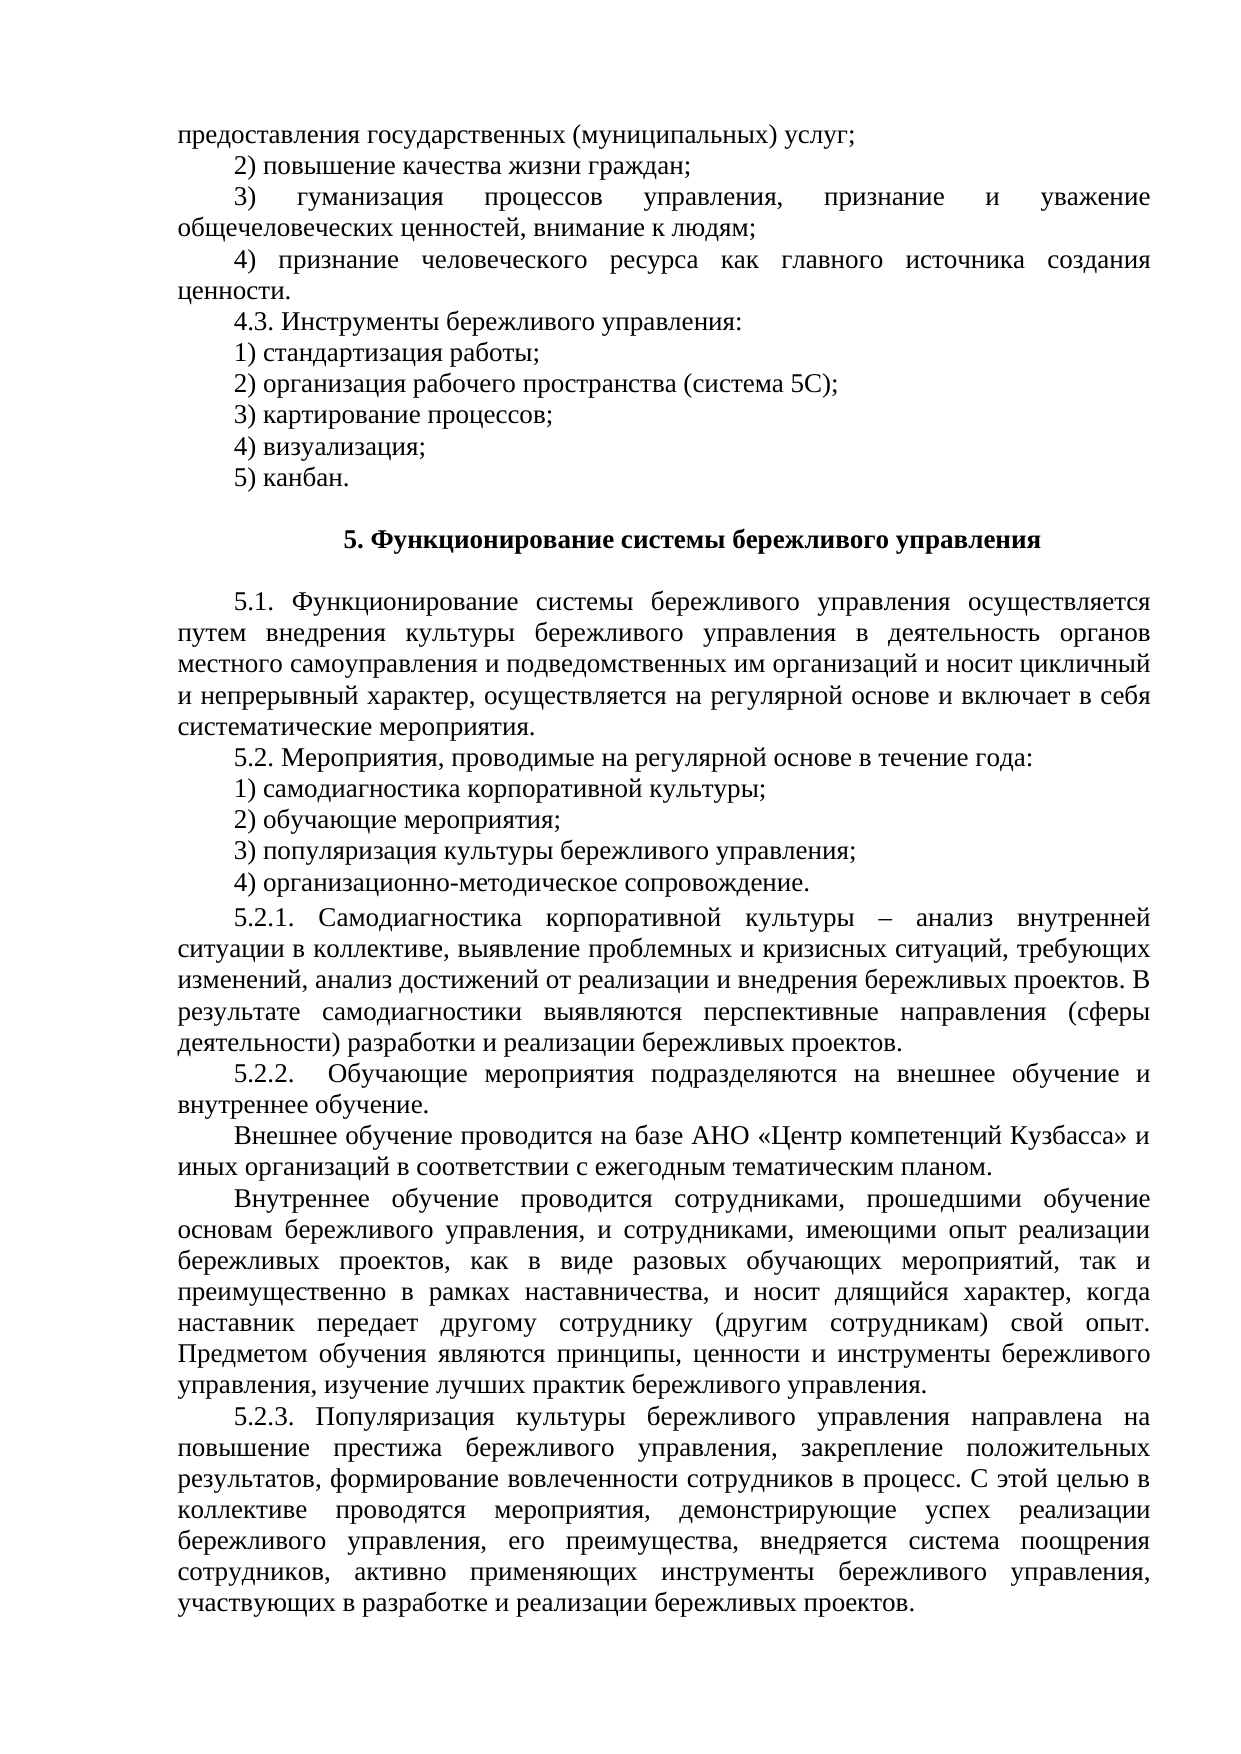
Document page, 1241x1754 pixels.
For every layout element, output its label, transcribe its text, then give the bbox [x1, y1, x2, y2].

text 5.2. Мероприятия, проводимые на регулярной основе в течение года: [177, 741, 1152, 772]
text Внутреннее обучение проводится сотрудниками, прошедшими обучение основам бережливого управления, и сотрудниками, имеющими опыт реализации бережливых проектов, как в виде разовых обучающих мероприятий, так и преимущественно в рамках наставничества, и носит длящийся характер, когда наставник передает другому сотруднику (другим сотрудникам) свой опыт. Предметом обучения являются принципы, ценности и инструменты бережливого управления, изучение лучших практик бережливого управления. [177, 1182, 1152, 1400]
text 1) самодиагностика корпоративной культуры; [177, 772, 1152, 803]
text 5.2.3. Популяризация культуры бережливого управления направлена на повышение престижа бережливого управления, закрепление положительных результатов, формирование вовлеченности сотрудников в процесс. С этой целью в коллективе проводятся мероприятия, демонстрирующие успех реализации бережливого управления, его преимущества, внедряется система поощрения сотрудников, активно применяющих инструменты бережливого управления, участвующих в разработке и реализации бережливых проектов. [177, 1400, 1152, 1618]
text Внешнее обучение проводится на базе АНО «Центр компетенций Кузбасса» и иных организаций в соответствии с ежегодным тематическим планом. [177, 1119, 1152, 1182]
text 4) признание человеческого ресурса как главного источника создания ценности. [177, 243, 1152, 305]
text 5) канбан. [177, 461, 1152, 492]
text 4) организационно-методическое сопровождение. [177, 866, 1167, 897]
text 3) гуманизация процессов управления, признание и уважение общечеловеческих ценностей, внимание к людям; [177, 180, 1152, 243]
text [177, 118, 1152, 149]
text 5.2.1. Самодиагностика корпоративной культуры – анализ внутренней ситуации в коллективе, выявление проблемных и кризисных ситуаций, требующих изменений, анализ достижений от реализации и внедрения бережливых проектов. В результате самодиагностики выявляются перспективные направления (сферы деятельности) разработки и реализации бережливых проектов. [177, 901, 1152, 1057]
text 1) стандартизация работы; [177, 336, 1152, 367]
text 4.3. Инструменты бережливого управления: [177, 305, 1152, 336]
text 5.2.2. Обучающие мероприятия подразделяются на внешнее обучение и внутреннее обучение. [177, 1057, 1152, 1119]
text 3) картирование процессов; [177, 398, 1152, 429]
text 2) повышение качества жизни граждан; [177, 149, 1152, 180]
text 4) визуализация; [177, 429, 1152, 461]
text 2) обучающие мероприятия; [177, 803, 1152, 834]
text 2) организация рабочего пространства (система 5С); [177, 367, 1152, 398]
text 5.1. Функционирование системы бережливого управления осуществляется путем внедрения культуры бережливого управления в деятельность органов местного самоуправления и подведомственных им организаций и носит цикличный и непрерывный характер, осуществляется на регулярной основе и включает в себя систематические мероприятия. [177, 585, 1152, 741]
text 5. Функционирование системы бережливого управления [177, 523, 1152, 554]
text 3) популяризация культуры бережливого управления; [177, 834, 1152, 866]
